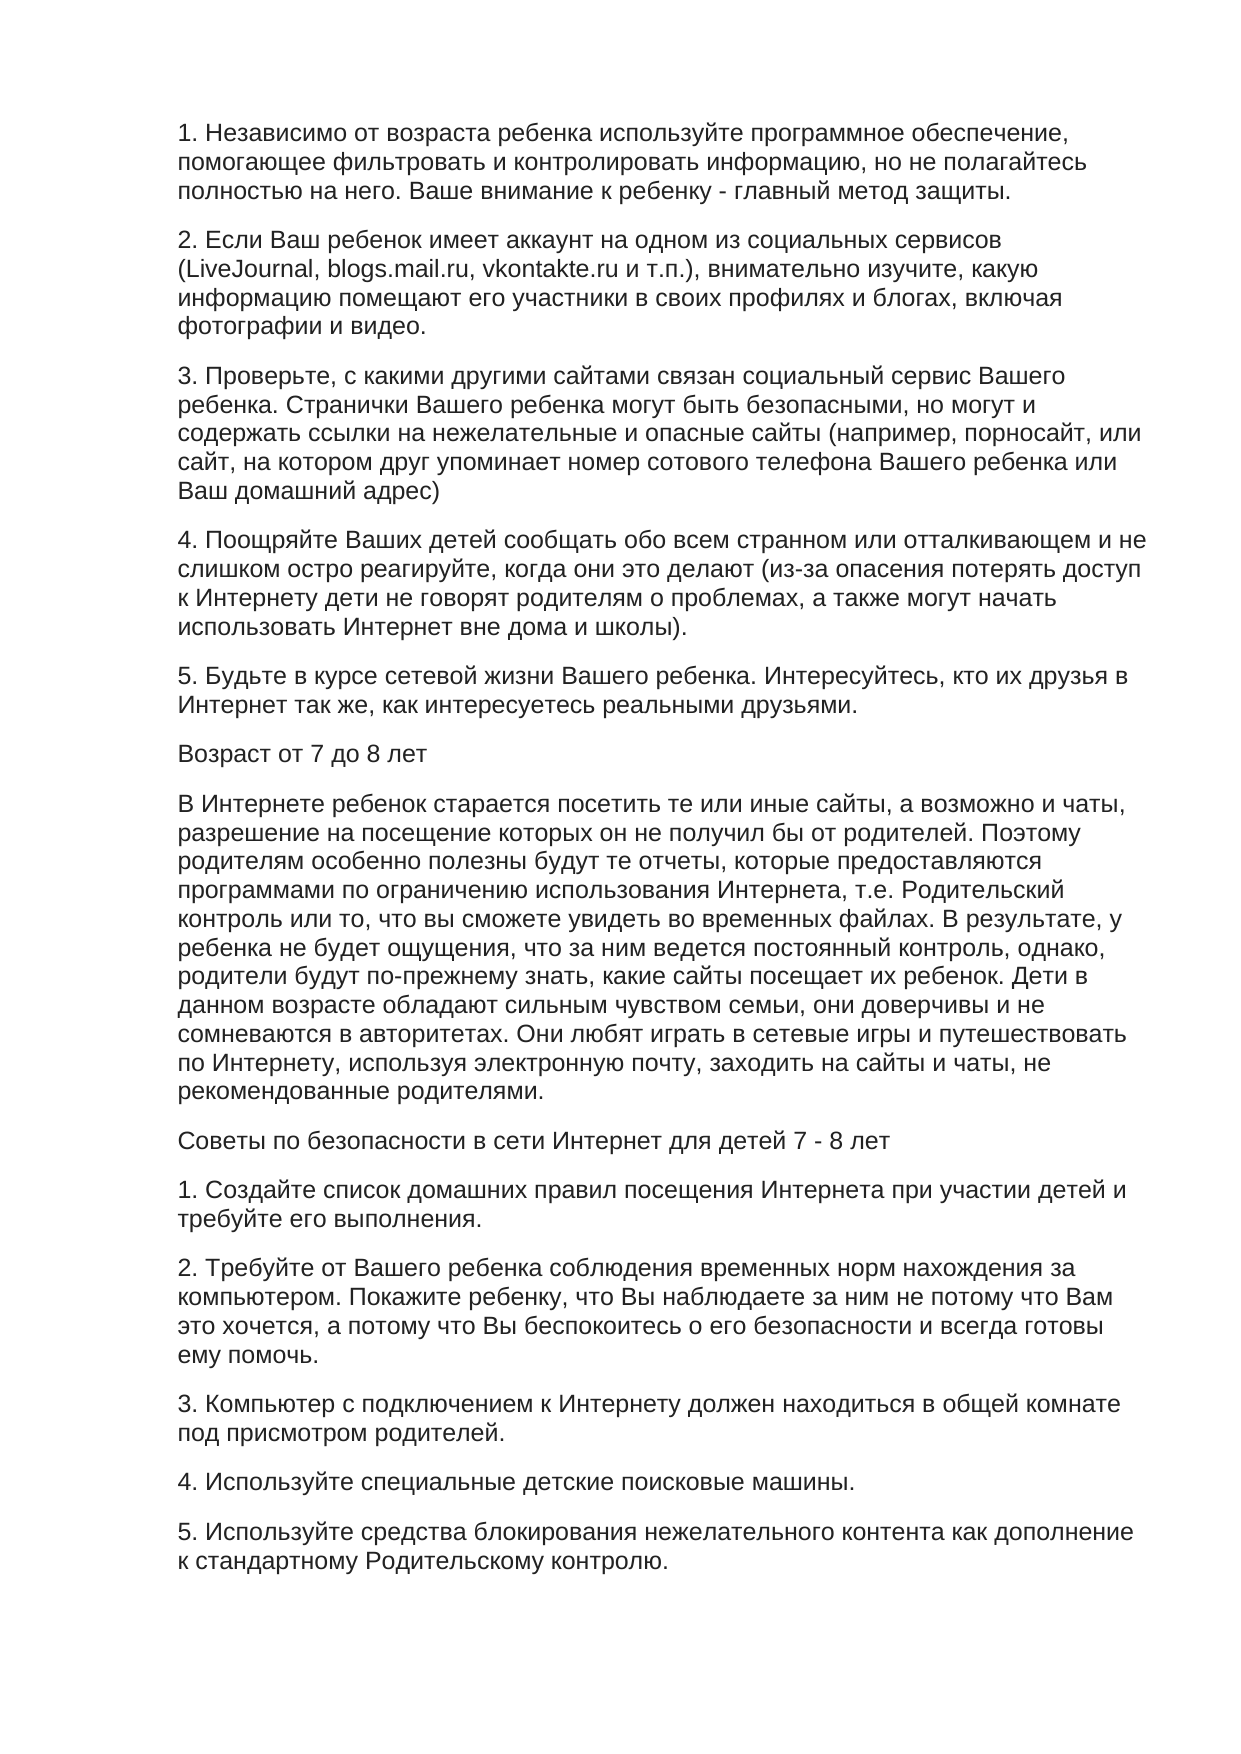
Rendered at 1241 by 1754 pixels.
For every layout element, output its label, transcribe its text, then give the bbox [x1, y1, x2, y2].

text 4. Поощряйте Ваших детей сообщать обо всем странном или отталкивающем и не слишком остро реагируйте, когда они это делают (из-за опасения потерять доступ к Интернету дети не говорят родителям о проблемах, а также могут начать использовать Интернет вне дома и школы). [177, 525, 1152, 640]
text 3. Компьютер с подключением к Интернету должен находиться в общей комнате под присмотром родителей. [177, 1389, 1152, 1447]
text Советы по безопасности в сети Интернет для детей 7 - 8 лет [177, 1126, 1152, 1154]
text 5. Будьте в курсе сетевой жизни Вашего ребенка. Интересуйтесь, кто их друзья в Интернет так же, как интересуетесь реальными друзьями. [177, 661, 1152, 718]
text Возраст от 7 до 8 лет [177, 739, 1152, 768]
text 1. Независимо от возраста ребенка используйте программное обеспечение, помогающее фильтровать и контролировать информацию, но не полагайтесь полностью на него. Ваше внимание к ребенку - главный метод защиты. [177, 118, 1152, 204]
text 5. Используйте средства блокирования нежелательного контента как дополнение к стандартному Родительскому контролю. [177, 1517, 1152, 1574]
text 4. Используйте специальные детские поисковые машины. [177, 1467, 1152, 1496]
text 1. Создайте список домашних правил посещения Интернета при участии детей и требуйте его выполнения. [177, 1175, 1152, 1233]
text 2. Если Ваш ребенок имеет аккаунт на одном из социальных сервисов (LiveJournal, blogs.mail.ru, vkontakte.ru и т.п.), внимательно изучите, какую информацию помещают его участники в своих профилях и блогах, включая фотографии и видео. [177, 225, 1152, 340]
text 3. Проверьте, с какими другими сайтами связан социальный сервис Вашего ребенка. Странички Вашего ребенка могут быть безопасными, но могут и содержать ссылки на нежелательные и опасные сайты (например, порносайт, или сайт, на котором друг упоминает номер сотового телефона Вашего ребенка или Ваш домашний адрес) [177, 361, 1152, 504]
text 2. Требуйте от Вашего ребенка соблюдения временных норм нахождения за компьютером. Покажите ребенку, что Вы наблюдаете за ним не потому что Вам это хочется, а потому что Вы беспокоитесь о его безопасности и всегда готовы ему помочь. [177, 1253, 1152, 1368]
text В Интернете ребенок старается посетить те или иные сайты, а возможно и чаты, разрешение на посещение которых он не получил бы от родителей. Поэтому родителям особенно полезны будут те отчеты, которые предоставляются программами по ограничению использования Интернета, т.е. Родительский контроль или то, что вы сможете увидеть во временных файлах. В результате, у ребенка не будет ощущения, что за ним ведется постоянный контроль, однако, родители будут по-прежнему знать, какие сайты посещает их ребенок. Дети в данном возрасте обладают сильным чувством семьи, они доверчивы и не сомневаются в авторитетах. Они любят играть в сетевые игры и путешествовать по Интернету, используя электронную почту, заходить на сайты и чаты, не рекомендованные родителями. [177, 789, 1152, 1105]
